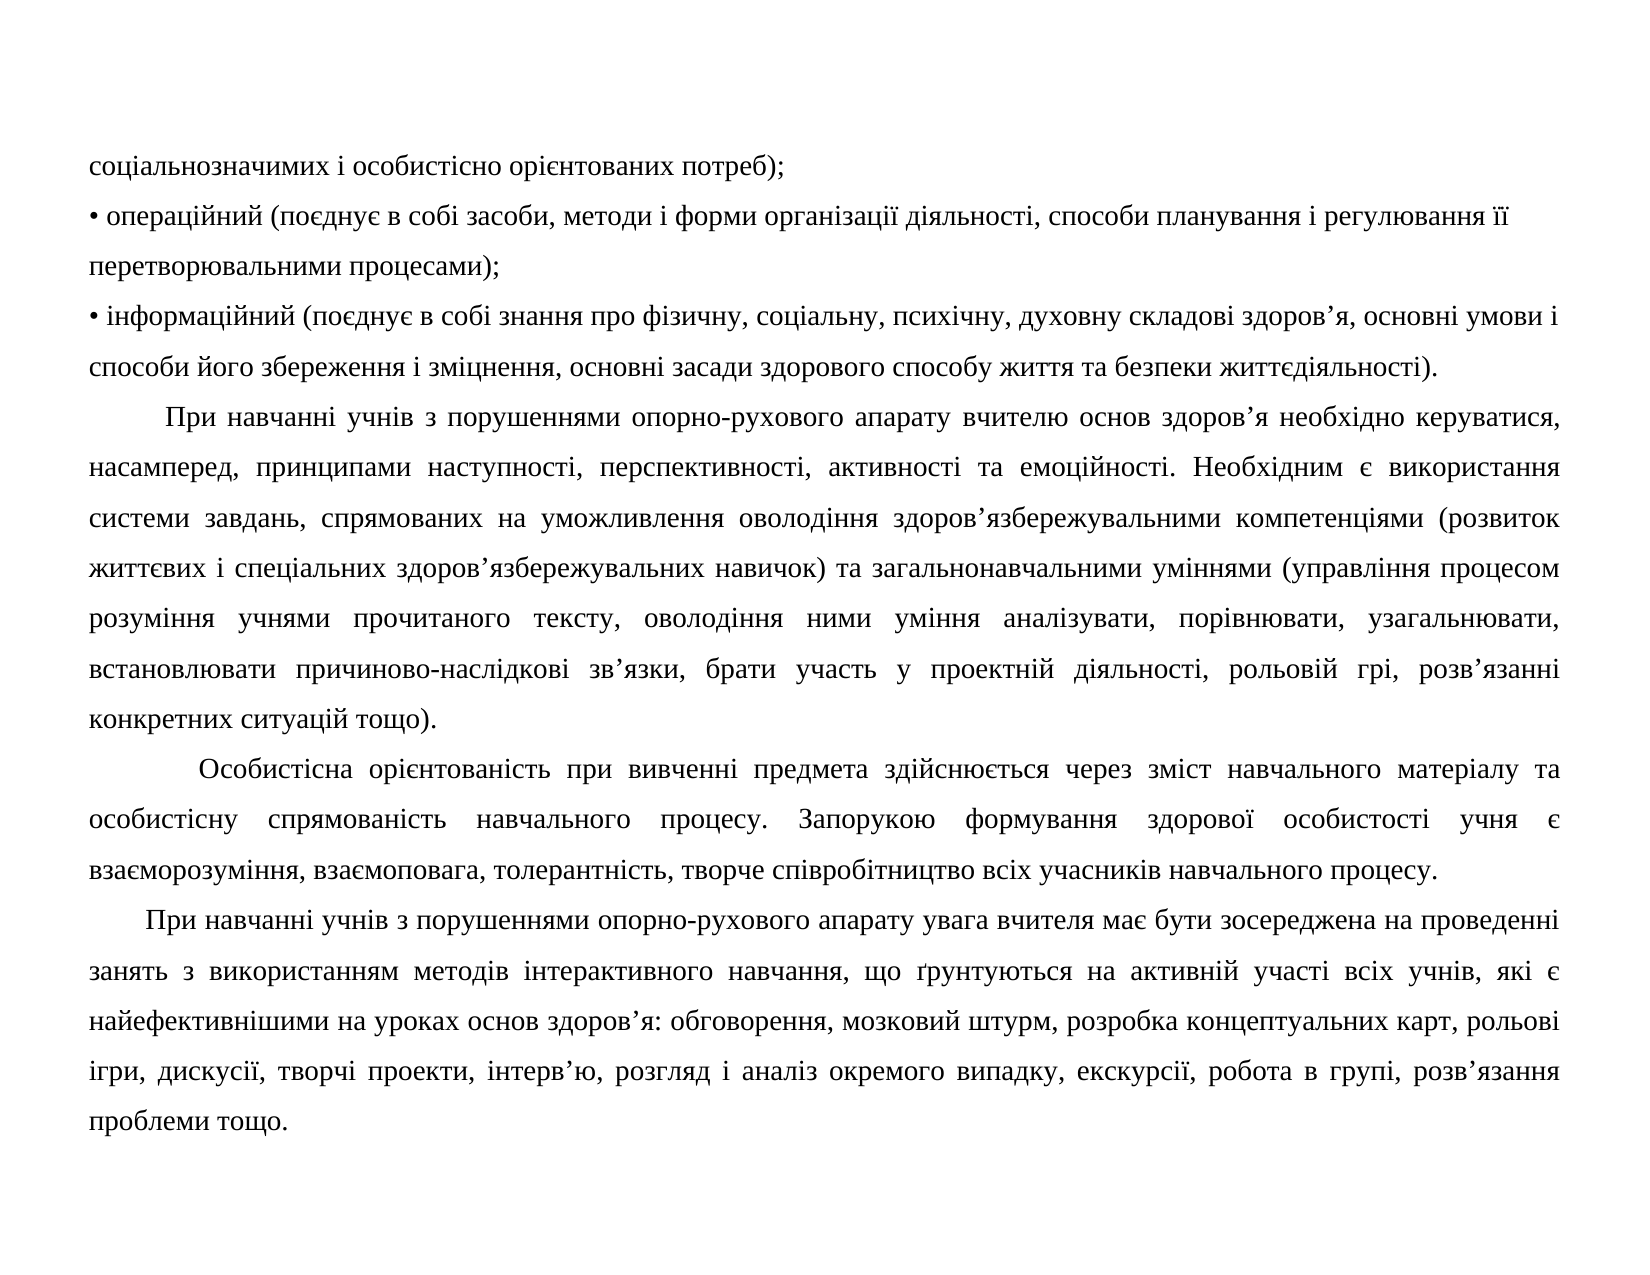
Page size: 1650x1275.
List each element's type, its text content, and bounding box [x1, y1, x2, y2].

text Особистісна орієнтованість при вивченні предмета здійснюється через зміст навчального матеріалу та особистісну спрямованість навчального процесу. Запорукою формування здорової особистості учня є взаєморозуміння, взаємоповага, толерантність, творче співробітництво всіх учасників навчального процесу. [88, 751, 1561, 886]
text При навчанні учнів з порушеннями опорно-рухового апарату вчителю основ здоров’я необхідно керуватися, насамперед, принципами наступності, перспективності, активності та емоційності. Необхідним є використання системи завдань, спрямованих на уможливлення оволодіння здоров’язбережувальними компетенціями (розвиток життєвих і спеціальних здоров’язбережувальних навичок) та загальнонавчальними уміннями (управління процесом розуміння учнями прочитаного тексту, оволодіння ними уміння аналізувати, порівнювати, узагальнювати, встановлювати причиново-наслідкові зв’язки, брати участь у проектній діяльності, рольовій грі, розв’язанні конкретних ситуацій тощо). [88, 399, 1561, 734]
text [88, 148, 1561, 382]
text При навчанні учнів з порушеннями опорно-рухового апарату увага вчителя має бути зосереджена на проведенні занять з використанням методів інтерактивного навчання, що ґрунтуються на активній участі всіх учнів, які є найефективнішими на уроках основ здоров’я: обговорення, мозковий штурм, розробка концептуальних карт, рольові ігри, дискусії, творчі проекти, інтерв’ю, розгляд і аналіз окремого випадку, екскурсії, робота в групі, розв’язання проблеми тощо. [88, 902, 1561, 1137]
